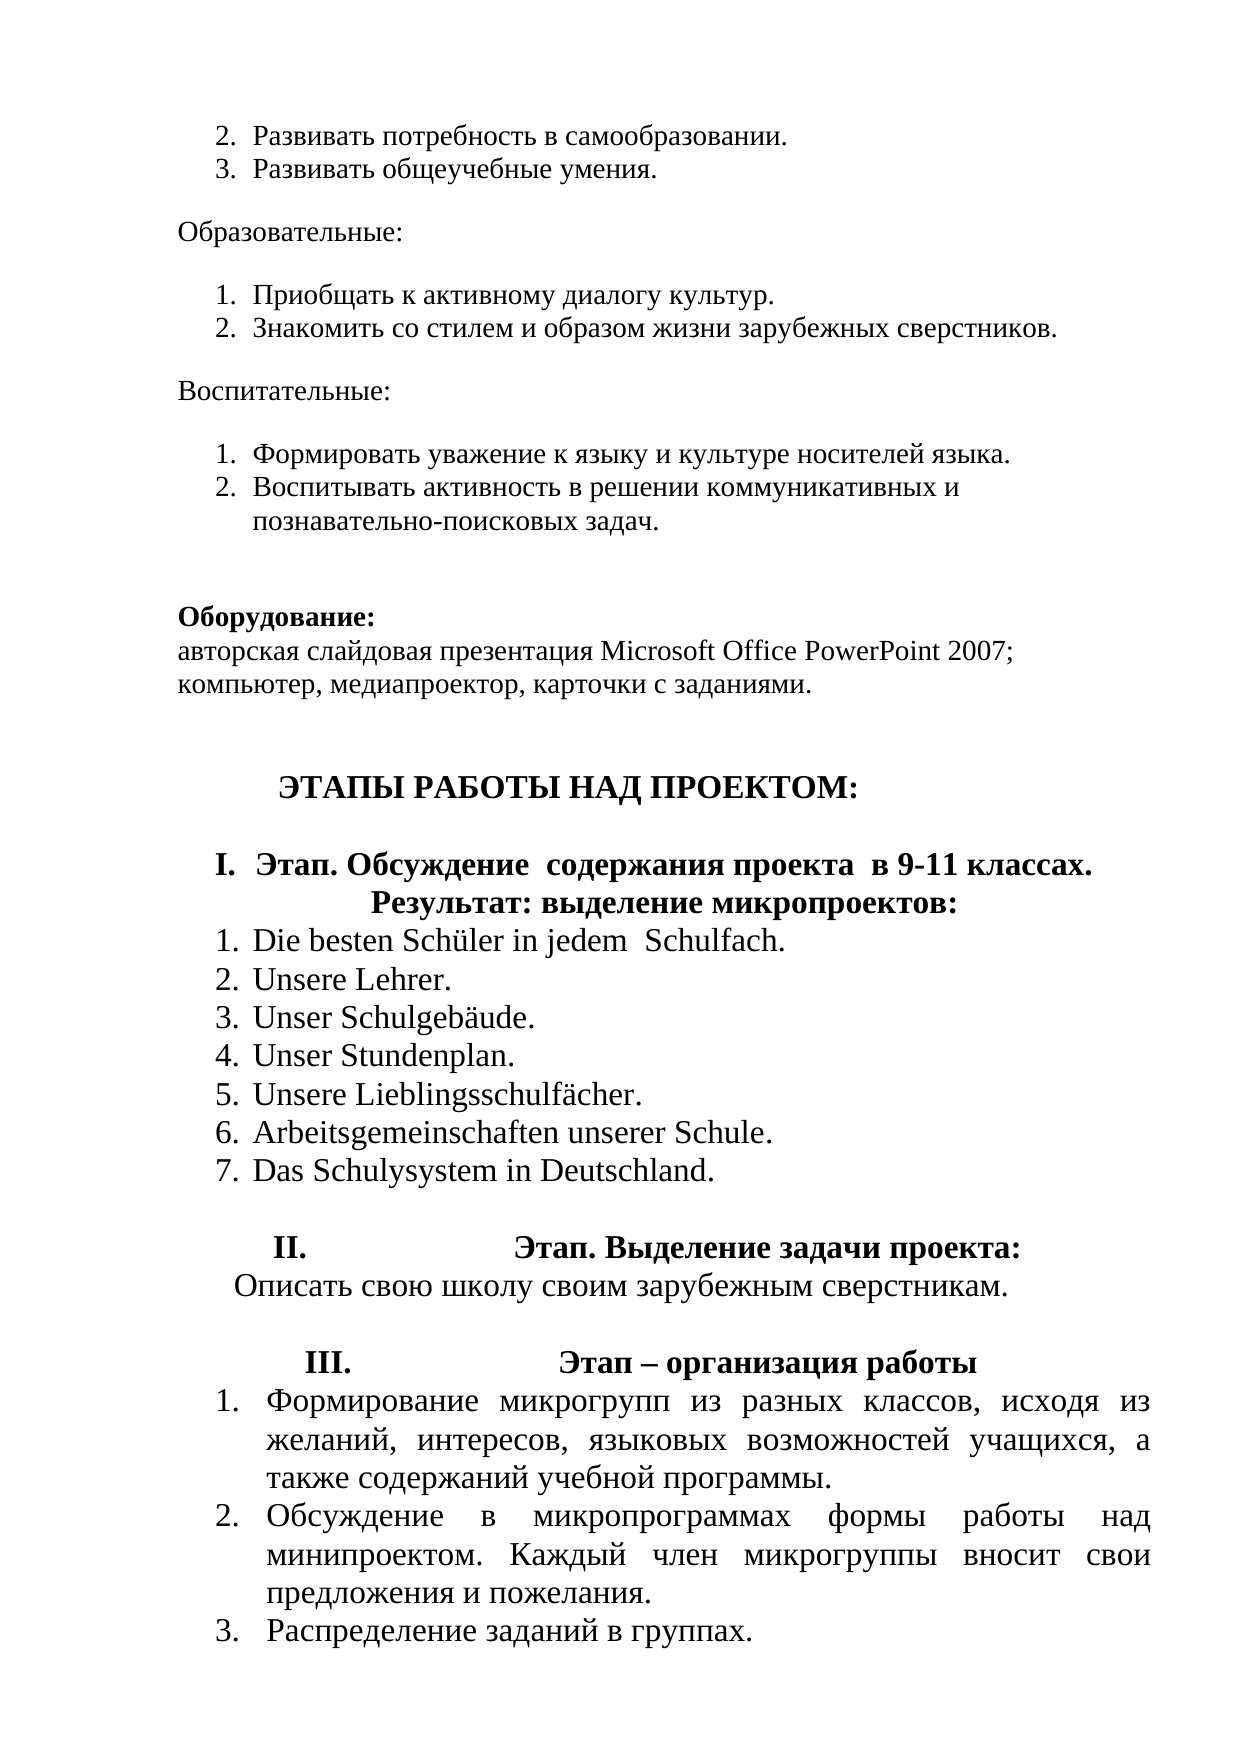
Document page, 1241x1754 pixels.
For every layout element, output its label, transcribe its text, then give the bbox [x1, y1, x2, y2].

list Развивать общеучебные умения. [215, 152, 1152, 185]
list Знакомить со стилем и образом жизни зарубежных сверстников. [215, 311, 1152, 344]
list Воспитывать активность в решении коммуникативных и познавательно-поисковых задач. [215, 469, 1152, 537]
text авторская слайдовая презентация Microsoft Office PowerPoint 2007; компьютер, медиапроектор, карточки с заданиями. [177, 633, 1152, 700]
list Формирование микрогрупп из разных классов, исходя из желаний, интересов, языковых возможностей учащихся, а также содержаний учебной программы. [215, 1380, 1152, 1495]
list Этап. Выделение задачи проекта: [177, 1227, 1152, 1265]
list Распределение заданий в группах. [215, 1610, 1152, 1649]
text Описать свою школу своим зарубежным сверстникам. [177, 1265, 1152, 1304]
list Развивать потребность в самообразовании. [215, 118, 1152, 152]
list Die besten Schüler in jedem Schulfach. [215, 920, 1152, 959]
text ЭТАПЫ РАБОТЫ НАД ПРОЕКТОМ: [177, 767, 1152, 805]
text Результат: выделение микропроектов: [177, 882, 1152, 920]
list Обсуждение в микропрограммах формы работы над минипроектом. Каждый член микрогруппы вносит свои предложения и пожелания. [215, 1495, 1152, 1610]
list Unser Schulgebäude. [215, 997, 1152, 1035]
list Das Schulysystem in Deutschland. [215, 1150, 1152, 1189]
list Приобщать к активному диалогу культур. [215, 277, 1152, 311]
list Unser Stundenplan. [215, 1035, 1152, 1074]
text Образовательные: [177, 214, 1152, 248]
list Unsere Lehrer. [215, 959, 1152, 997]
list Arbeitsgemeinschaften unserer Schule. [215, 1112, 1152, 1150]
list Этап – организация работы [177, 1342, 1152, 1380]
text Воспитательные: [177, 373, 1152, 407]
list Этап. Обсуждение содержания проекта в 9-11 классах. [177, 844, 1152, 882]
text Оборудование: [177, 599, 1152, 633]
list Unsere Lieblingsschulfächer. [215, 1074, 1152, 1112]
list Формировать уважение к языку и культуре носителей языка. [215, 436, 1152, 469]
